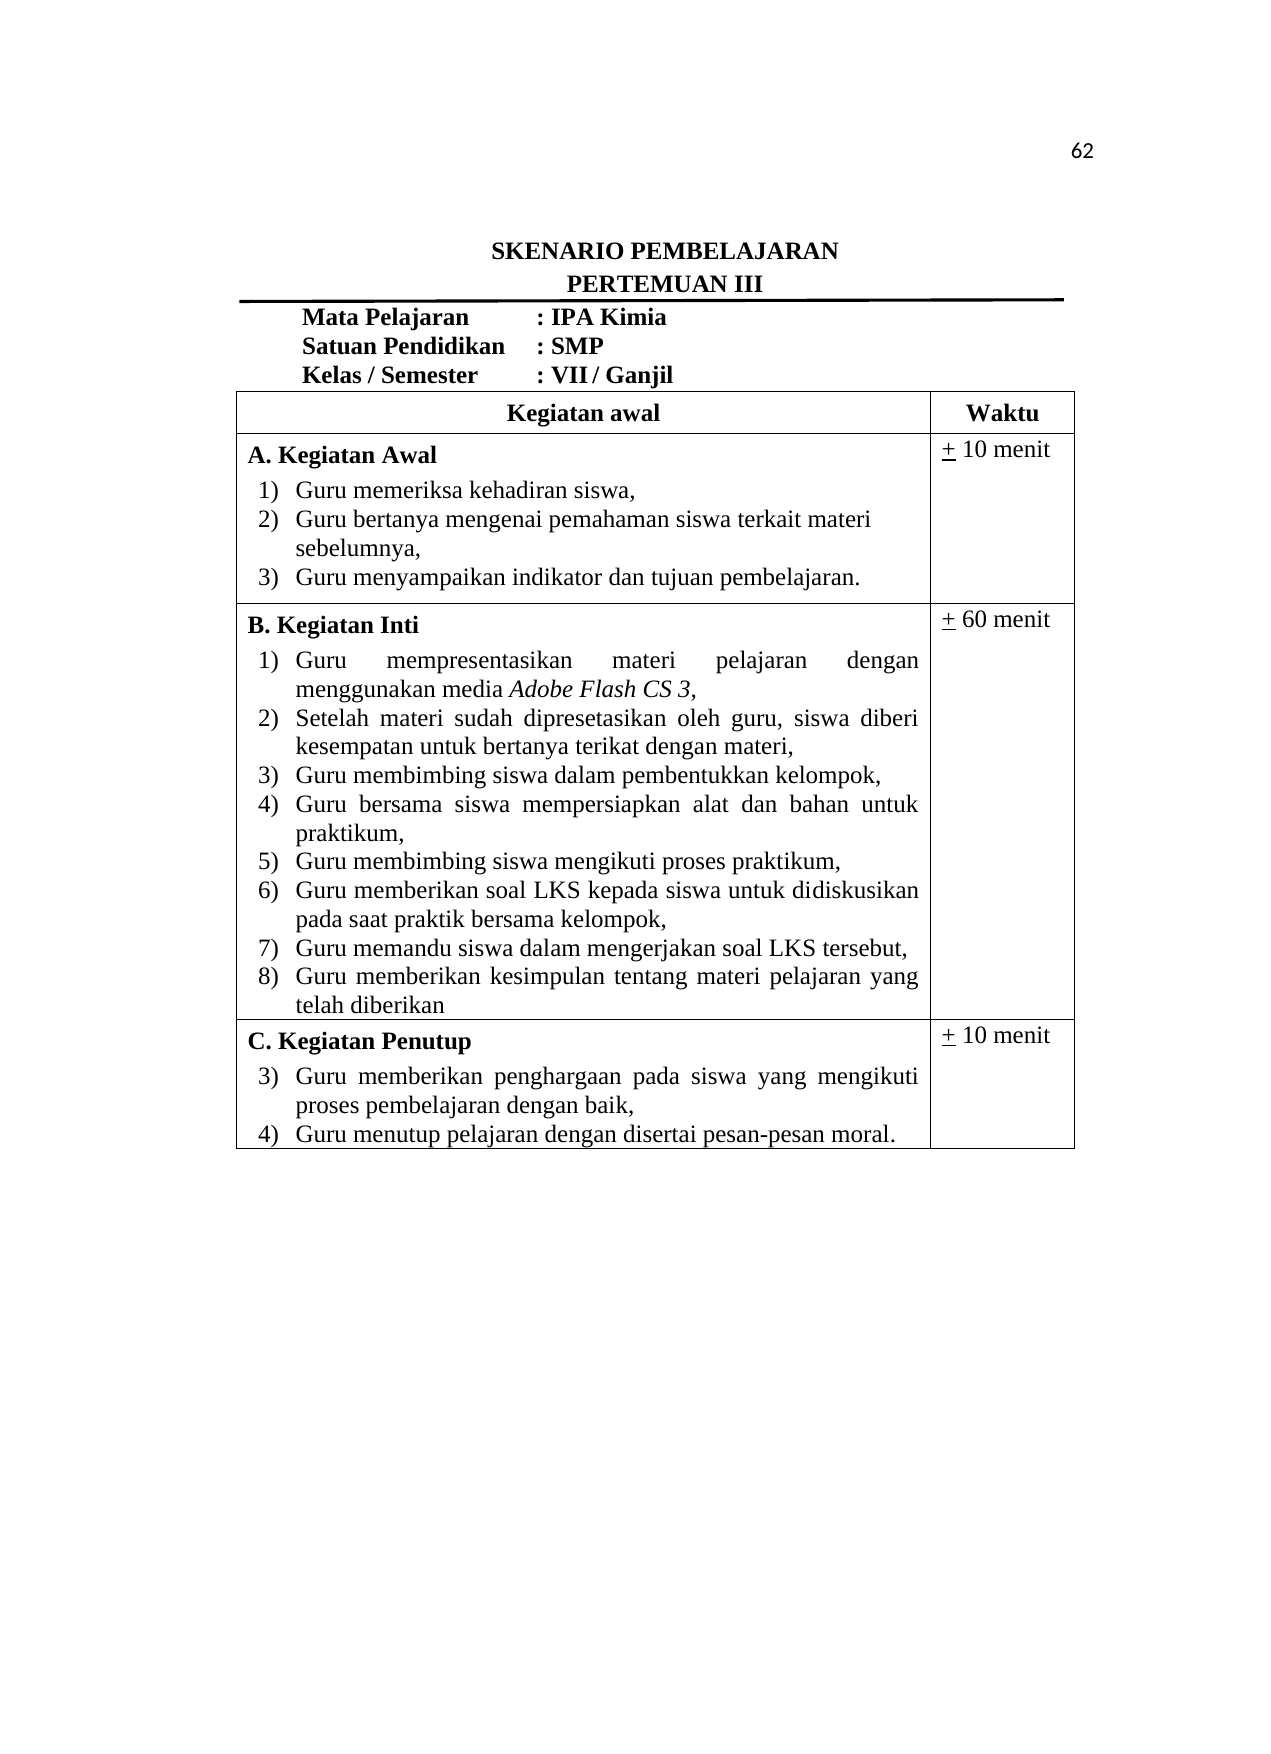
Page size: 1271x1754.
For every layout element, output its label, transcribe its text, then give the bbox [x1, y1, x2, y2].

table_header Kegiatan awal [237, 392, 930, 433]
text Mata Pelajaran : IPA Kimia [302, 302, 1094, 331]
table_cell + 10 menit [931, 434, 1074, 603]
text Kelas / Semester : VII / Ganjil [302, 360, 1094, 388]
table_cell + 60 menit [931, 604, 1074, 1019]
table_header Waktu [931, 392, 1074, 433]
text PERTEMUAN III [236, 269, 1094, 298]
table_cell B. Kegiatan Inti Guru mempresentasikan materi pelajaran dengan menggunakan media Adobe Flash CS 3, Setelah materi sudah dipresetasikan oleh guru, siswa diberi kesempatan untuk bertanya terikat dengan materi, Guru membimbing siswa dalam pembentukkan kelompok, Guru bersama siswa mempersiapkan alat dan bahan untuk praktikum, Guru membimbing siswa mengikuti proses praktikum, Guru memberikan soal LKS kepada siswa untuk didiskusikan pada saat praktik bersama kelompok, Guru memandu siswa dalam mengerjakan soal LKS tersebut, Guru memberikan kesimpulan tentang materi pelajaran yang telah diberikan [237, 604, 930, 1019]
table_cell C. Kegiatan Penutup Guru memberikan penghargaan pada siswa yang mengikuti proses pembelajaran dengan baik, Guru menutup pelajaran dengan disertai pesan-pesan moral. [237, 1020, 930, 1147]
text SKENARIO PEMBELAJARAN [236, 236, 1094, 265]
table_cell A. Kegiatan Awal Guru memeriksa kehadiran siswa, Guru bertanya mengenai pemahaman siswa terkait materi sebelumnya, Guru menyampaikan indikator dan tujuan pembelajaran. [237, 434, 930, 603]
text Satuan Pendidikan : SMP [302, 331, 1094, 360]
table_cell + 10 menit [931, 1020, 1074, 1147]
